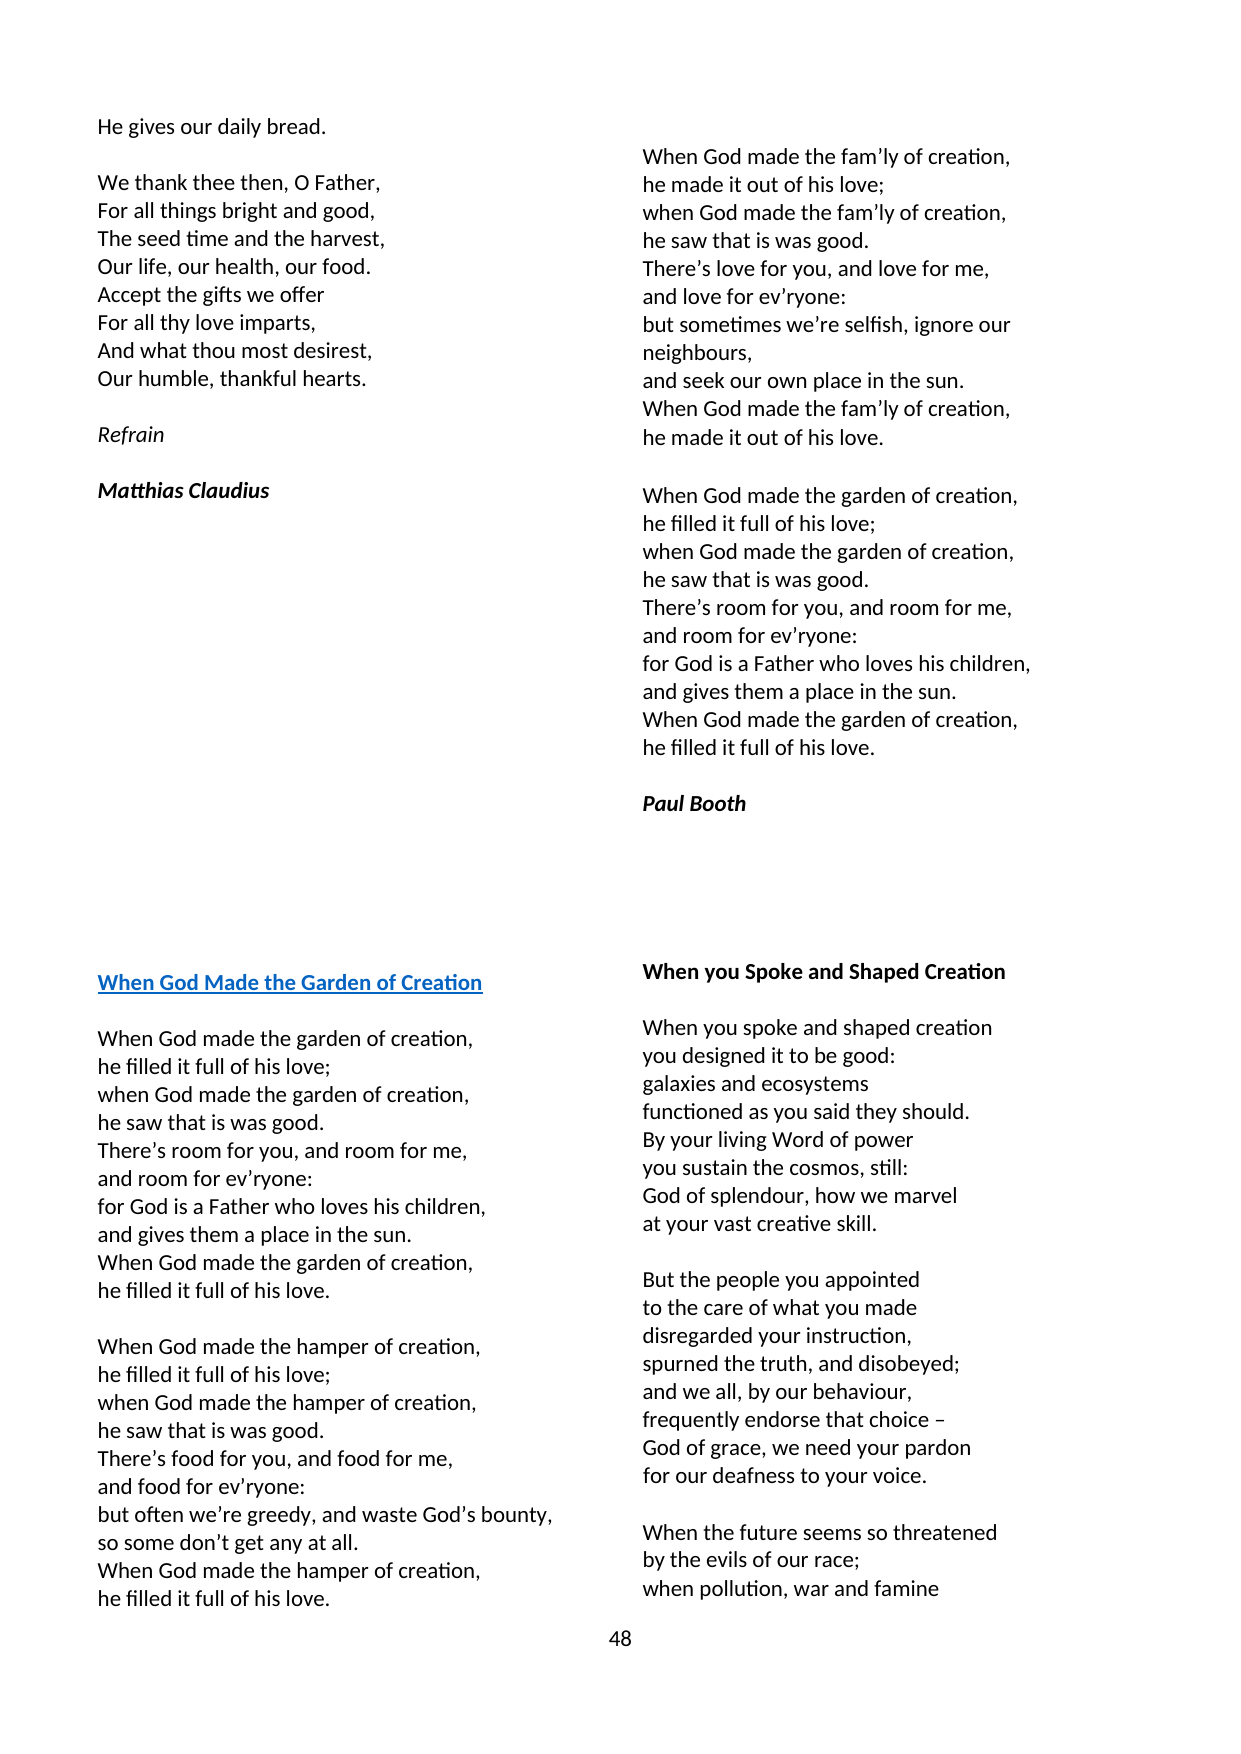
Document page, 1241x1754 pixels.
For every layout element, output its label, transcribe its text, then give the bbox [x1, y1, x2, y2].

list Matthias Claudius [97, 476, 578, 504]
list spurned the truth, and disobeyed; [642, 1349, 1123, 1377]
list for our deafness to your voice. [627, 1462, 1123, 1489]
list When you spoke and shaped creation [642, 1013, 1123, 1041]
list When you Spoke and Shaped Creation [642, 957, 1123, 985]
list you sustain the cosmos, still: [642, 1153, 1123, 1181]
list We thank thee then, O Father, For all things bright and good, The seed time and the harvest, Our life, our health, our food. Accept the gifts we offer For all thy love imparts, And what thou most desirest, Our humble, thankful hearts. Refrain [97, 168, 578, 448]
list functioned as you said they should. [642, 1097, 1123, 1125]
list When God made the hamper of creation, he filled it full of his love; when God made the hamper of creation, he saw that is was good. There’s food for you, and food for me, and food for ev’ryone: but often we’re greedy, and waste God’s bounty, so some don’t get any at all. When God made the hamper of creation, he filled it full of his love. [97, 1332, 578, 1612]
list frequently endorse that choice – [642, 1406, 1123, 1433]
list to the care of what you made [642, 1293, 1123, 1321]
list by the evils of our race; [642, 1546, 1123, 1574]
list God of splendour, how we marvel [642, 1181, 1123, 1209]
list By your living Word of power [642, 1125, 1123, 1153]
list When God made the fam’ly of creation, he made it out of his love; when God made the fam’ly of creation, he saw that is was good. There’s love for you, and love for me, and love for ev’ryone: but sometimes we’re selfish, ignore our neighbours, and seek our own place in the sun. When God made the fam’ly of creation, he made it out of his love. [642, 142, 1123, 451]
list But the people you appointed [642, 1265, 1123, 1293]
list When God made the garden of creation, he filled it full of his love; when God made the garden of creation, he saw that is was good. There’s room for you, and room for me, and room for ev’ryone: for God is a Father who loves his children, and gives them a place in the sun. When God made the garden of creation, he filled it full of his love. [642, 481, 1123, 761]
list Paul Booth [642, 789, 1123, 817]
list When the future seems so threatened [642, 1518, 1123, 1546]
list and we all, by our behaviour, [642, 1377, 1123, 1406]
list galaxies and ecosystems [642, 1069, 1123, 1097]
list at your vast creative skill. [642, 1209, 1123, 1237]
list disregarded your instruction, [642, 1321, 1123, 1349]
list God of grace, we need your pardon [642, 1433, 1123, 1462]
list When God made the garden of creation, he filled it full of his love; when God made the garden of creation, he saw that is was good. There’s room for you, and room for me, and room for ev’ryone: for God is a Father who loves his children, and gives them a place in the sun. When God made the garden of creation, he filled it full of his love. [97, 1024, 578, 1304]
text When God Made the Garden of Creation [97, 968, 578, 996]
list when pollution, war and famine [642, 1574, 1123, 1602]
list you designed it to be good: [642, 1041, 1123, 1069]
